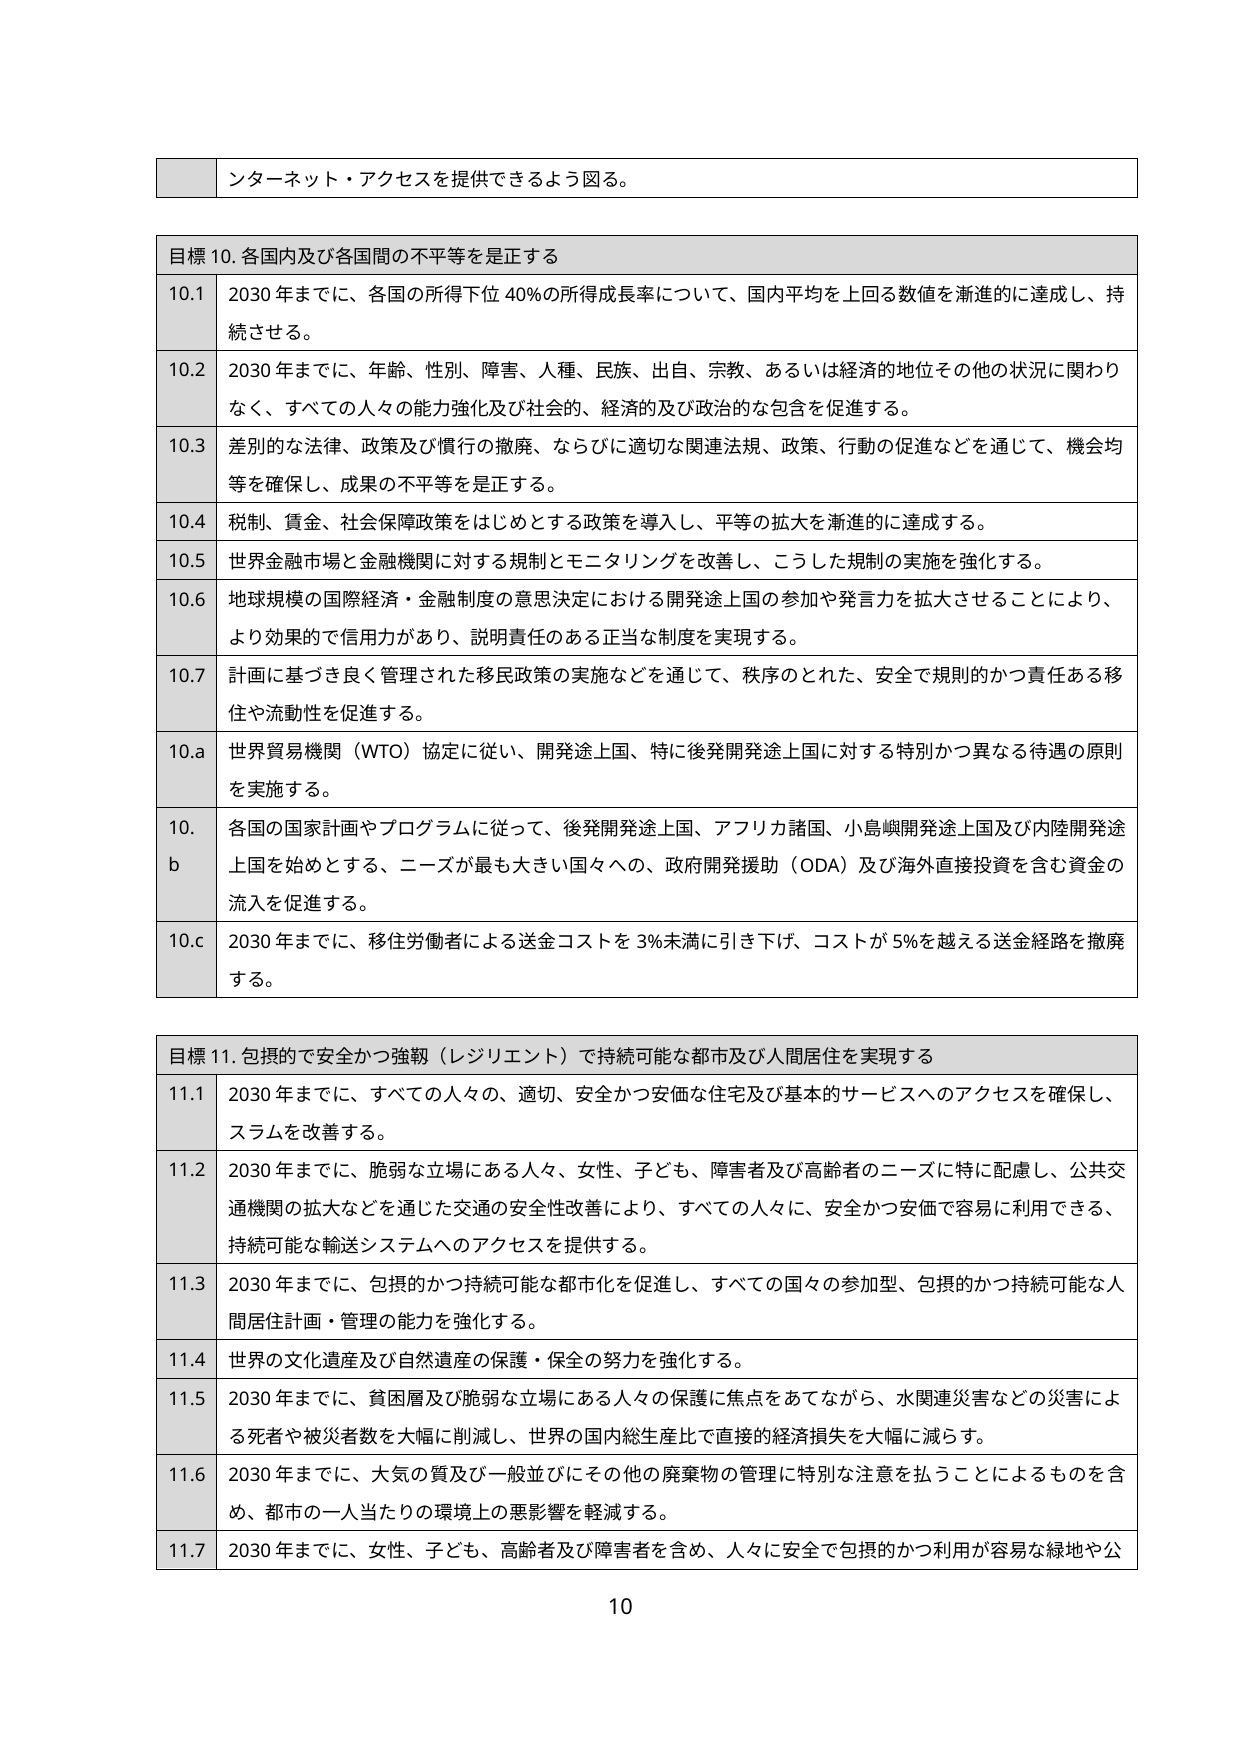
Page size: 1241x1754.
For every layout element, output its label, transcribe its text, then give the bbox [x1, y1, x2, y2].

table_cell 11.7 [157, 1531, 216, 1568]
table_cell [217, 159, 1137, 197]
table_cell 11.4 [157, 1340, 216, 1378]
table_header 目標 10. 各国内及び各国間の不平等を是正する [157, 236, 1137, 274]
table_cell 地球規模の国際経済・金融制度の意思決定における開発途上国の参加や発言力を拡大させることにより、より効果的で信用力があり、説明責任のある正当な制度を実現する。 [217, 580, 1137, 655]
table_cell 2030年までに、大気の質及び一般並びにその他の廃棄物の管理に特別な注意を払うことによるものを含め、都市の一人当たりの環境上の悪影響を軽減する。 [217, 1455, 1137, 1530]
table_cell 世界の文化遺産及び自然遺産の保護・保全の努力を強化する。 [217, 1340, 1137, 1378]
table_cell 世界金融市場と金融機関に対する規制とモニタリングを改善し、こうした規制の実施を強化する。 [217, 541, 1137, 579]
table_cell 2030年までに、脆弱な立場にある人々、女性、子ども、障害者及び高齢者のニーズに特に配慮し、公共交通機関の拡大などを通じた交通の安全性改善により、すべての人々に、安全かつ安価で容易に利用できる、持続可能な輸送システムへのアクセスを提供する。 [217, 1151, 1137, 1263]
table_cell 10.4 [157, 503, 216, 540]
table_cell 11.6 [157, 1455, 216, 1530]
table_cell 差別的な法律、政策及び慣行の撤廃、ならびに適切な関連法規、政策、行動の促進などを通じて、機会均等を確保し、成果の不平等を是正する。 [217, 427, 1137, 502]
table_cell 11.2 [157, 1151, 216, 1263]
table_cell 世界貿易機関（WTO）協定に従い、開発途上国、特に後発開発途上国に対する特別かつ異なる待遇の原則を実施する。 [217, 732, 1137, 807]
table_cell 10.7 [157, 656, 216, 731]
table_cell 10.c [157, 922, 216, 997]
table_cell 10.2 [157, 351, 216, 426]
table_cell 各国の国家計画やプログラムに従って、後発開発途上国、アフリカ諸国、小島嶼開発途上国及び内陸開発途上国を始めとする、ニーズが最も大きい国々への、政府開発援助（ODA）及び海外直接投資を含む資金の流入を促進する。 [217, 808, 1137, 921]
table_cell 9.c [157, 159, 216, 197]
table_header 目標 11. 包摂的で安全かつ強靱（レジリエント）で持続可能な都市及び人間居住を実現する [157, 1036, 1137, 1074]
table_cell 税制、賃金、社会保障政策をはじめとする政策を導入し、平等の拡大を漸進的に達成する。 [217, 503, 1137, 540]
table_cell 10.a [157, 732, 216, 807]
table_cell 2030年までに、すべての人々の、適切、安全かつ安価な住宅及び基本的サービスへのアクセスを確保し、スラムを改善する。 [217, 1075, 1137, 1150]
table_cell 11.1 [157, 1075, 216, 1150]
table_cell 計画に基づき良く管理された移民政策の実施などを通じて、秩序のとれた、安全で規則的かつ責任ある移住や流動性を促進する。 [217, 656, 1137, 731]
table_cell 11.3 [157, 1264, 216, 1339]
table_cell 2030年までに、各国の所得下位40%の所得成長率について、国内平均を上回る数値を漸進的に達成し、持続させる。 [217, 275, 1137, 350]
table_cell 10.b [157, 808, 216, 921]
table_cell 2030年までに、移住労働者による送金コストを3%未満に引き下げ、コストが5%を越える送金経路を撤廃する。 [217, 922, 1137, 997]
table_cell 10.1 [157, 275, 216, 350]
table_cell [217, 1531, 1137, 1568]
table_cell 10.3 [157, 427, 216, 502]
table_cell 11.5 [157, 1379, 216, 1454]
table_cell 2030年までに、年齢、性別、障害、人種、民族、出自、宗教、あるいは経済的地位その他の状況に関わりなく、すべての人々の能力強化及び社会的、経済的及び政治的な包含を促進する。 [217, 351, 1137, 426]
table_cell 2030年までに、貧困層及び脆弱な立場にある人々の保護に焦点をあてながら、水関連災害などの災害による死者や被災者数を大幅に削減し、世界の国内総生産比で直接的経済損失を大幅に減らす。 [217, 1379, 1137, 1454]
table_cell 10.5 [157, 541, 216, 579]
table_cell 2030年までに、包摂的かつ持続可能な都市化を促進し、すべての国々の参加型、包摂的かつ持続可能な人間居住計画・管理の能力を強化する。 [217, 1264, 1137, 1339]
table_cell 10.6 [157, 580, 216, 655]
